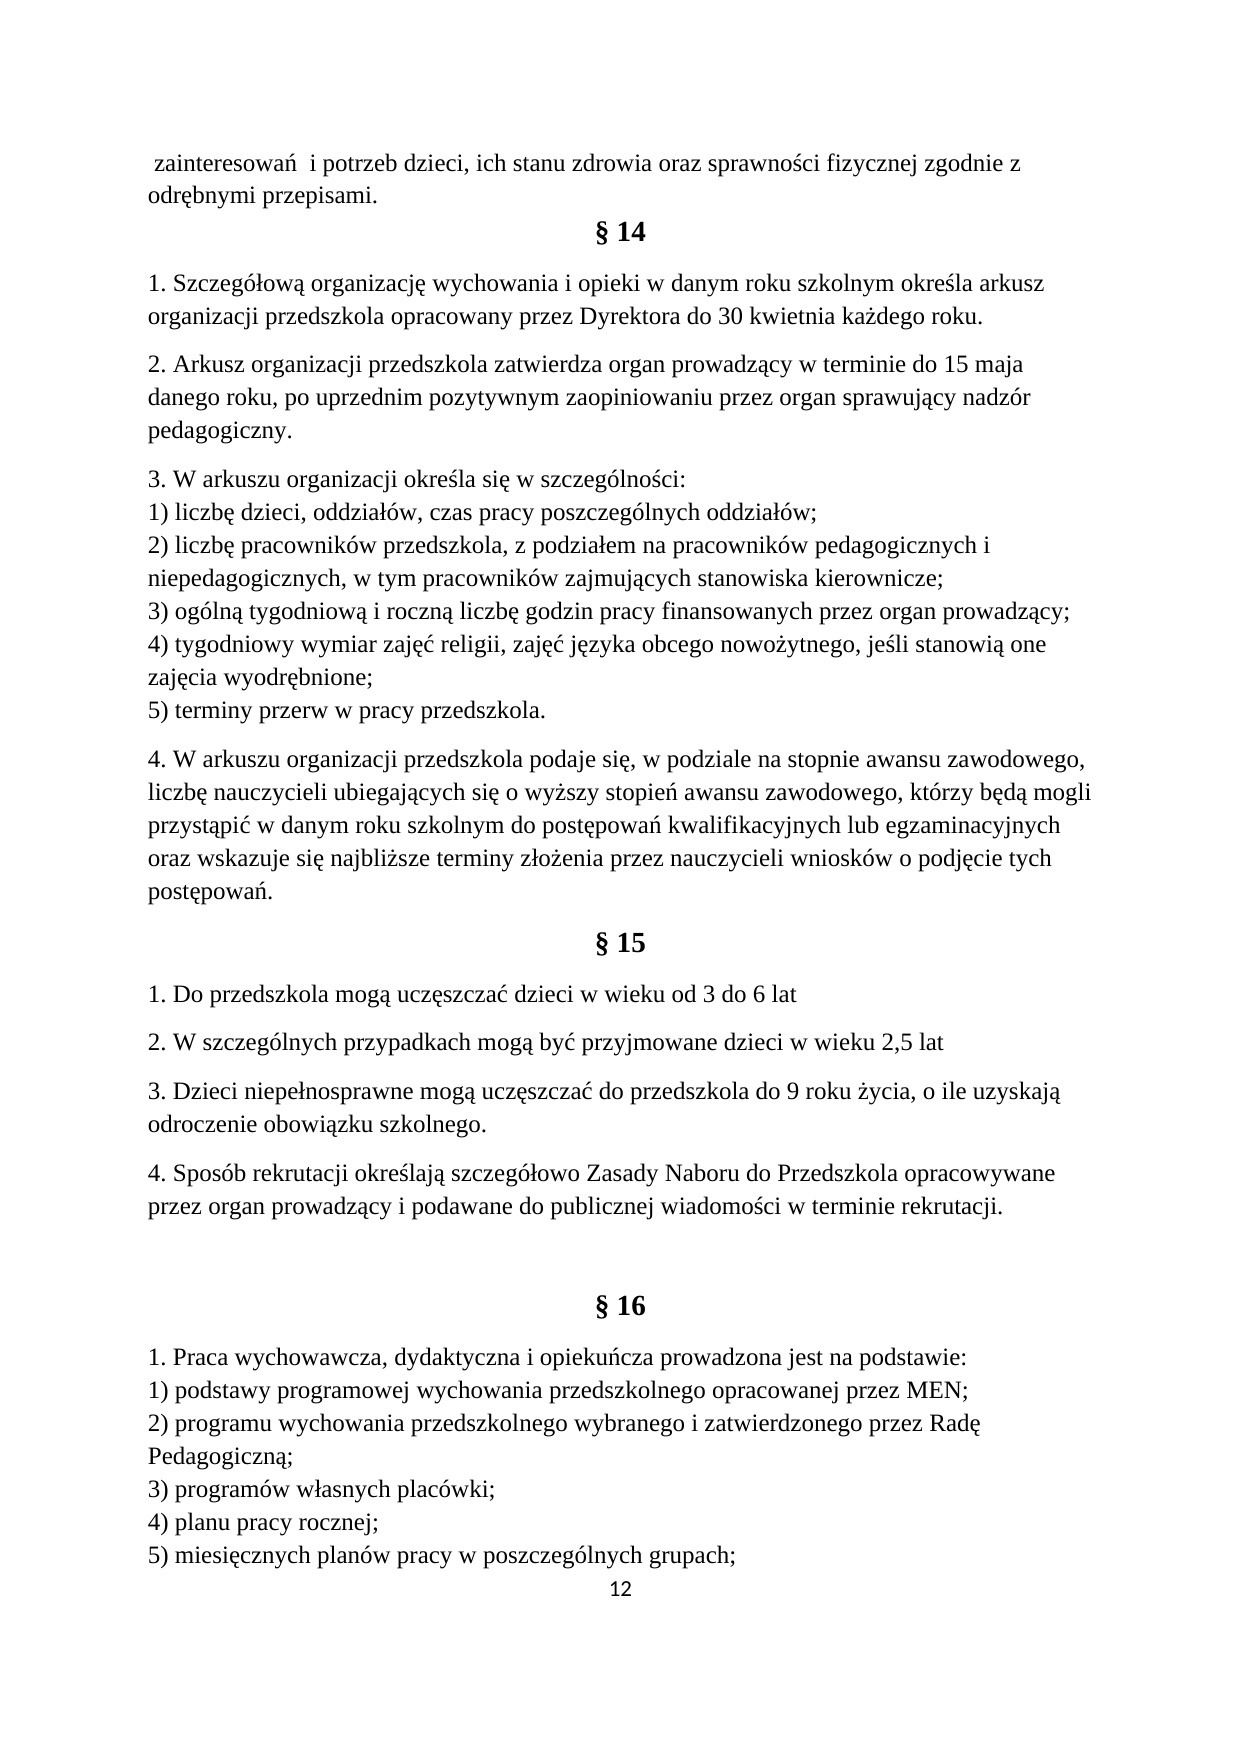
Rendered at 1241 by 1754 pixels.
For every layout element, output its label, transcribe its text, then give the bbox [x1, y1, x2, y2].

text 4. Sposób rekrutacji określają szczegółowo Zasady Naboru do Przedszkola opracowywane przez organ prowadzący i podawane do publicznej wiadomości w terminie rekrutacji. [148, 1158, 1093, 1219]
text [148, 1342, 1093, 1569]
text § 15 [148, 925, 1093, 958]
text 1. Do przedszkola mogą uczęszczać dzieci w wieku od 3 do 6 lat [148, 979, 1093, 1008]
text 1. Szczegółową organizację wychowania i opieki w danym roku szkolnym określa arkusz organizacji przedszkola opracowany przez Dyrektora do 30 kwietnia każdego roku. [148, 268, 1093, 329]
text 3. Dzieci niepełnosprawne mogą uczęszczać do przedszkola do 9 roku życia, o ile uzyskają odroczenie obowiązku szkolnego. [148, 1076, 1093, 1138]
text 3. W arkuszu organizacji określa się w szczególności: 1) liczbę dzieci, oddziałów, czas pracy poszczególnych oddziałów; 2) liczbę pracowników przedszkola, z podziałem na pracowników pedagogicznych i niepedagogicznych, w tym pracowników zajmujących stanowiska kierownicze; 3) ogólną tygodniową i roczną liczbę godzin pracy finansowanych przez organ prowadzący; 4) tygodniowy wymiar zajęć religii, zajęć języka obcego nowożytnego, jeśli stanowią one zajęcia wyodrębnione; 5) terminy przerw w pracy przedszkola. [148, 464, 1093, 724]
text § 14 [148, 214, 1093, 247]
text zainteresowań i potrzeb dzieci, ich stanu zdrowia oraz sprawności fizycznej zgodnie z odrębnymi przepisami. [148, 148, 1093, 209]
text § 16 [148, 1288, 1093, 1322]
text 2. W szczególnych przypadkach mogą być przyjmowane dzieci w wieku 2,5 lat [148, 1027, 1093, 1056]
text 2. Arkusz organizacji przedszkola zatwierdza organ prowadzący w terminie do 15 maja danego roku, po uprzednim pozytywnym zaopiniowaniu przez organ sprawujący nadzór pedagogiczny. [148, 349, 1093, 444]
text 4. W arkuszu organizacji przedszkola podaje się, w podziale na stopnie awansu zawodowego, liczbę nauczycieli ubiegających się o wyższy stopień awansu zawodowego, którzy będą mogli przystąpić w danym roku szkolnym do postępowań kwalifikacyjnych lub egzaminacyjnych oraz wskazuje się najbliższe terminy złożenia przez nauczycieli wniosków o podjęcie tych postępowań. [148, 744, 1093, 905]
